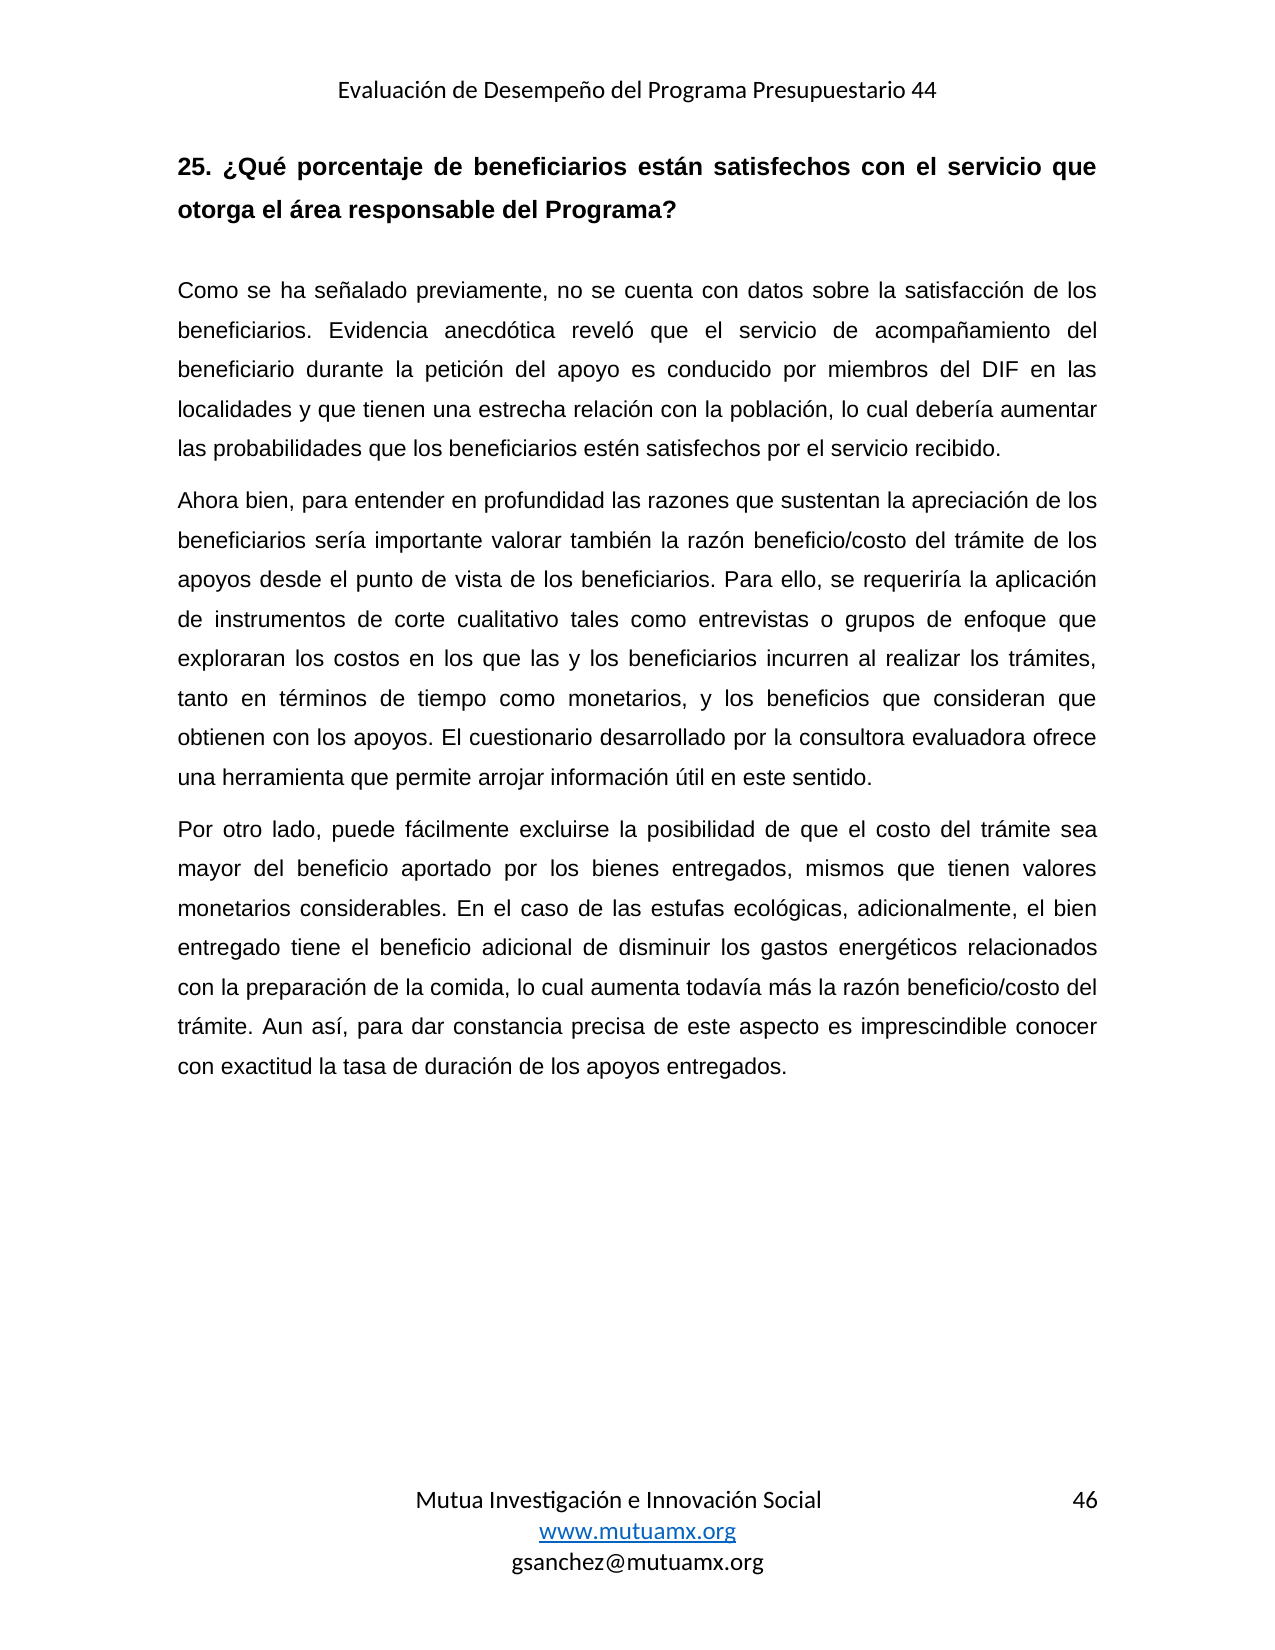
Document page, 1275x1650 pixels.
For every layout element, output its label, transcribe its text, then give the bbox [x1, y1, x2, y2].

text Por otro lado, puede fácilmente excluirse la posibilidad de que el costo del trámite sea mayor del beneficio aportado por los bienes entregados, mismos que tienen valores monetarios considerables. En el caso de las estufas ecológicas, adicionalmente, el bien entregado tiene el beneficio adicional de disminuir los gastos energéticos relacionados con la preparación de la comida, lo cual aumenta todavía más la razón beneficio/costo del trámite. Aun así, para dar constancia precisa de este aspecto es imprescindible conocer con exactitud la tasa de duración de los apoyos entregados. [177, 816, 1098, 1079]
subtitle 25. ¿Qué porcentaje de beneficiarios están satisfechos con el servicio que otorga el área responsable del Programa? [177, 152, 1098, 224]
text Como se ha señalado previamente, no se cuenta con datos sobre la satisfacción de los beneficiarios. Evidencia anecdótica reveló que el servicio de acompañamiento del beneficiario durante la petición del apoyo es conducido por miembros del DIF en las localidades y que tienen una estrecha relación con la población, lo cual debería aumentar las probabilidades que los beneficiarios estén satisfechos por el servicio recibido. [177, 277, 1098, 462]
text Ahora bien, para entender en profundidad las razones que sustentan la apreciación de los beneficiarios sería importante valorar también la razón beneficio/costo del trámite de los apoyos desde el punto de vista de los beneficiarios. Para ello, se requeriría la aplicación de instrumentos de corte cualitativo tales como entrevistas o grupos de enfoque que exploraran los costos en los que las y los beneficiarios incurren al realizar los trámites, tanto en términos de tiempo como monetarios, y los beneficios que consideran que obtienen con los apoyos. El cuestionario desarrollado por la consultora evaluadora ofrece una herramienta que permite arrojar información útil en este sentido. [177, 487, 1098, 790]
